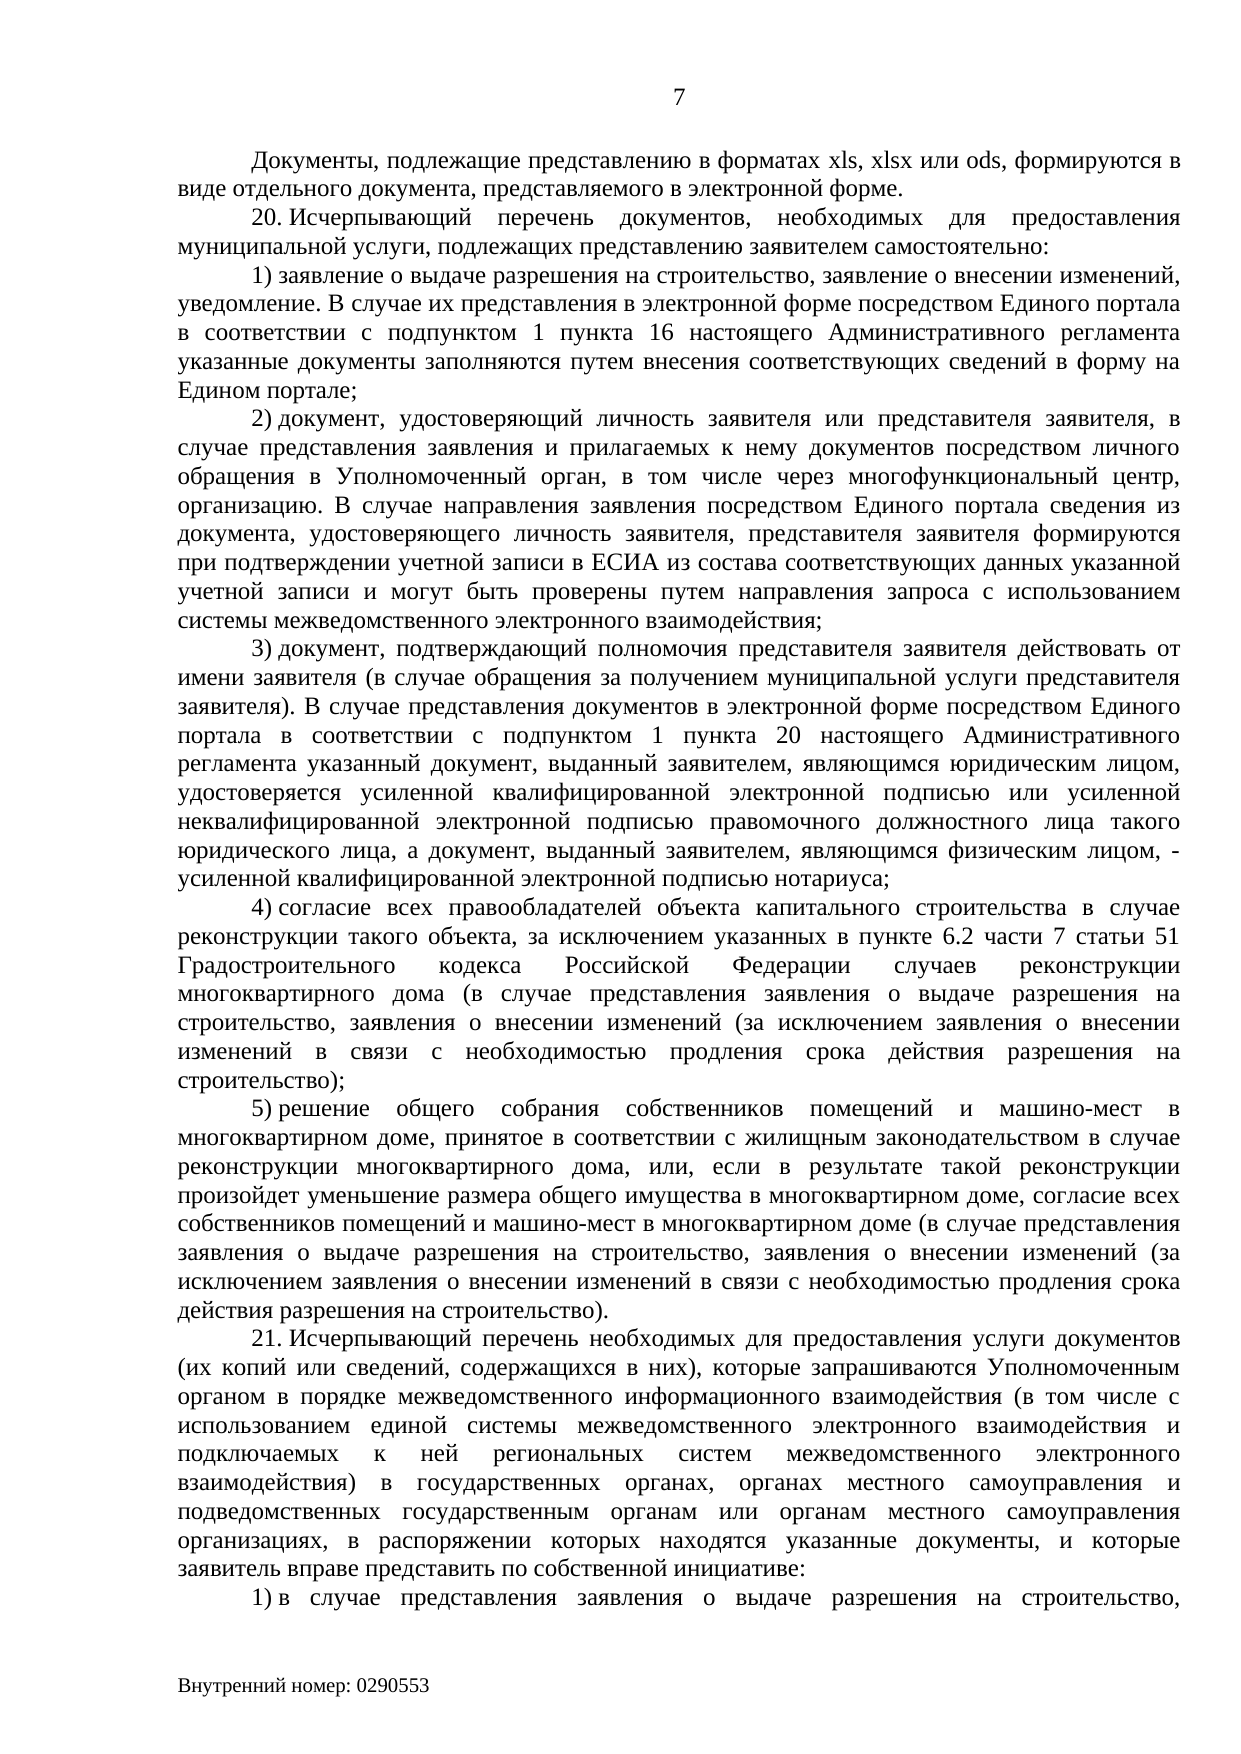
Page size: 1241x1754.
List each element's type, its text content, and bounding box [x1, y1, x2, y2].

text 2) документ, удостоверяющий личность заявителя или представителя заявителя, в случае представления заявления и прилагаемых к нему документов посредством личного обращения в Уполномоченный орган, в том числе через многофункциональный центр, организацию. В случае направления заявления посредством Единого портала сведения из документа, удостоверяющего личность заявителя, представителя заявителя формируются при подтверждении учетной записи в ЕСИА из состава соответствующих данных указанной учетной записи и могут быть проверены путем направления запроса с использованием системы межведомственного электронного взаимодействия; [177, 403, 1181, 633]
text 4) согласие всех правообладателей объекта капитального строительства в случае реконструкции такого объекта, за исключением указанных в пункте 6.2 части 7 статьи 51 Градостроительного кодекса Российской Федерации случаев реконструкции многоквартирного дома (в случае представления заявления о выдаче разрешения на строительство, заявления о внесении изменений (за исключением заявления о внесении изменений в связи с необходимостью продления срока действия разрешения на строительство); [177, 892, 1181, 1093]
text 1) заявление о выдаче разрешения на строительство, заявление о внесении изменений, уведомление. В случае их представления в электронной форме посредством Единого портала в соответствии с подпунктом 1 пункта 16 настоящего Административного регламента указанные документы заполняются путем внесения соответствующих сведений в форму на Едином портале; [177, 260, 1181, 403]
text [177, 1582, 1181, 1611]
text 5) решение общего собрания собственников помещений и машино-мест в многоквартирном доме, принятое в соответствии с жилищным законодательством в случае реконструкции многоквартирного дома, или, если в результате такой реконструкции произойдет уменьшение размера общего имущества в многоквартирном доме, согласие всех собственников помещений и машино-мест в многоквартирном доме (в случае представления заявления о выдаче разрешения на строительство, заявления о внесении изменений (за исключением заявления о внесении изменений в связи с необходимостью продления срока действия разрешения на строительство). [177, 1093, 1181, 1323]
text 21. Исчерпывающий перечень необходимых для предоставления услуги документов (их копий или сведений, содержащихся в них), которые запрашиваются Уполномоченным органом в порядке межведомственного информационного взаимодействия (в том числе с использованием единой системы межведомственного электронного взаимодействия и подключаемых к ней региональных систем межведомственного электронного взаимодействия) в государственных органах, органах местного самоуправления и подведомственных государственным органам или органам местного самоуправления организациях, в распоряжении которых находятся указанные документы, и которые заявитель вправе представить по собственной инициативе: [177, 1323, 1181, 1582]
text Документы, подлежащие представлению в форматах xls, xlsx или ods, формируются в виде отдельного документа, представляемого в электронной форме. [177, 145, 1181, 202]
text 20. Исчерпывающий перечень документов, необходимых для предоставления муниципальной услуги, подлежащих представлению заявителем самостоятельно: [177, 202, 1181, 260]
text 3) документ, подтверждающий полномочия представителя заявителя действовать от имени заявителя (в случае обращения за получением муниципальной услуги представителя заявителя). В случае представления документов в электронной форме посредством Единого портала в соответствии с подпунктом 1 пункта 20 настоящего Административного регламента указанный документ, выданный заявителем, являющимся юридическим лицом, удостоверяется усиленной квалифицированной электронной подписью или усиленной неквалифицированной электронной подписью правомочного должностного лица такого юридического лица, а документ, выданный заявителем, являющимся физическим лицом, - усиленной квалифицированной электронной подписью нотариуса; [177, 633, 1181, 892]
